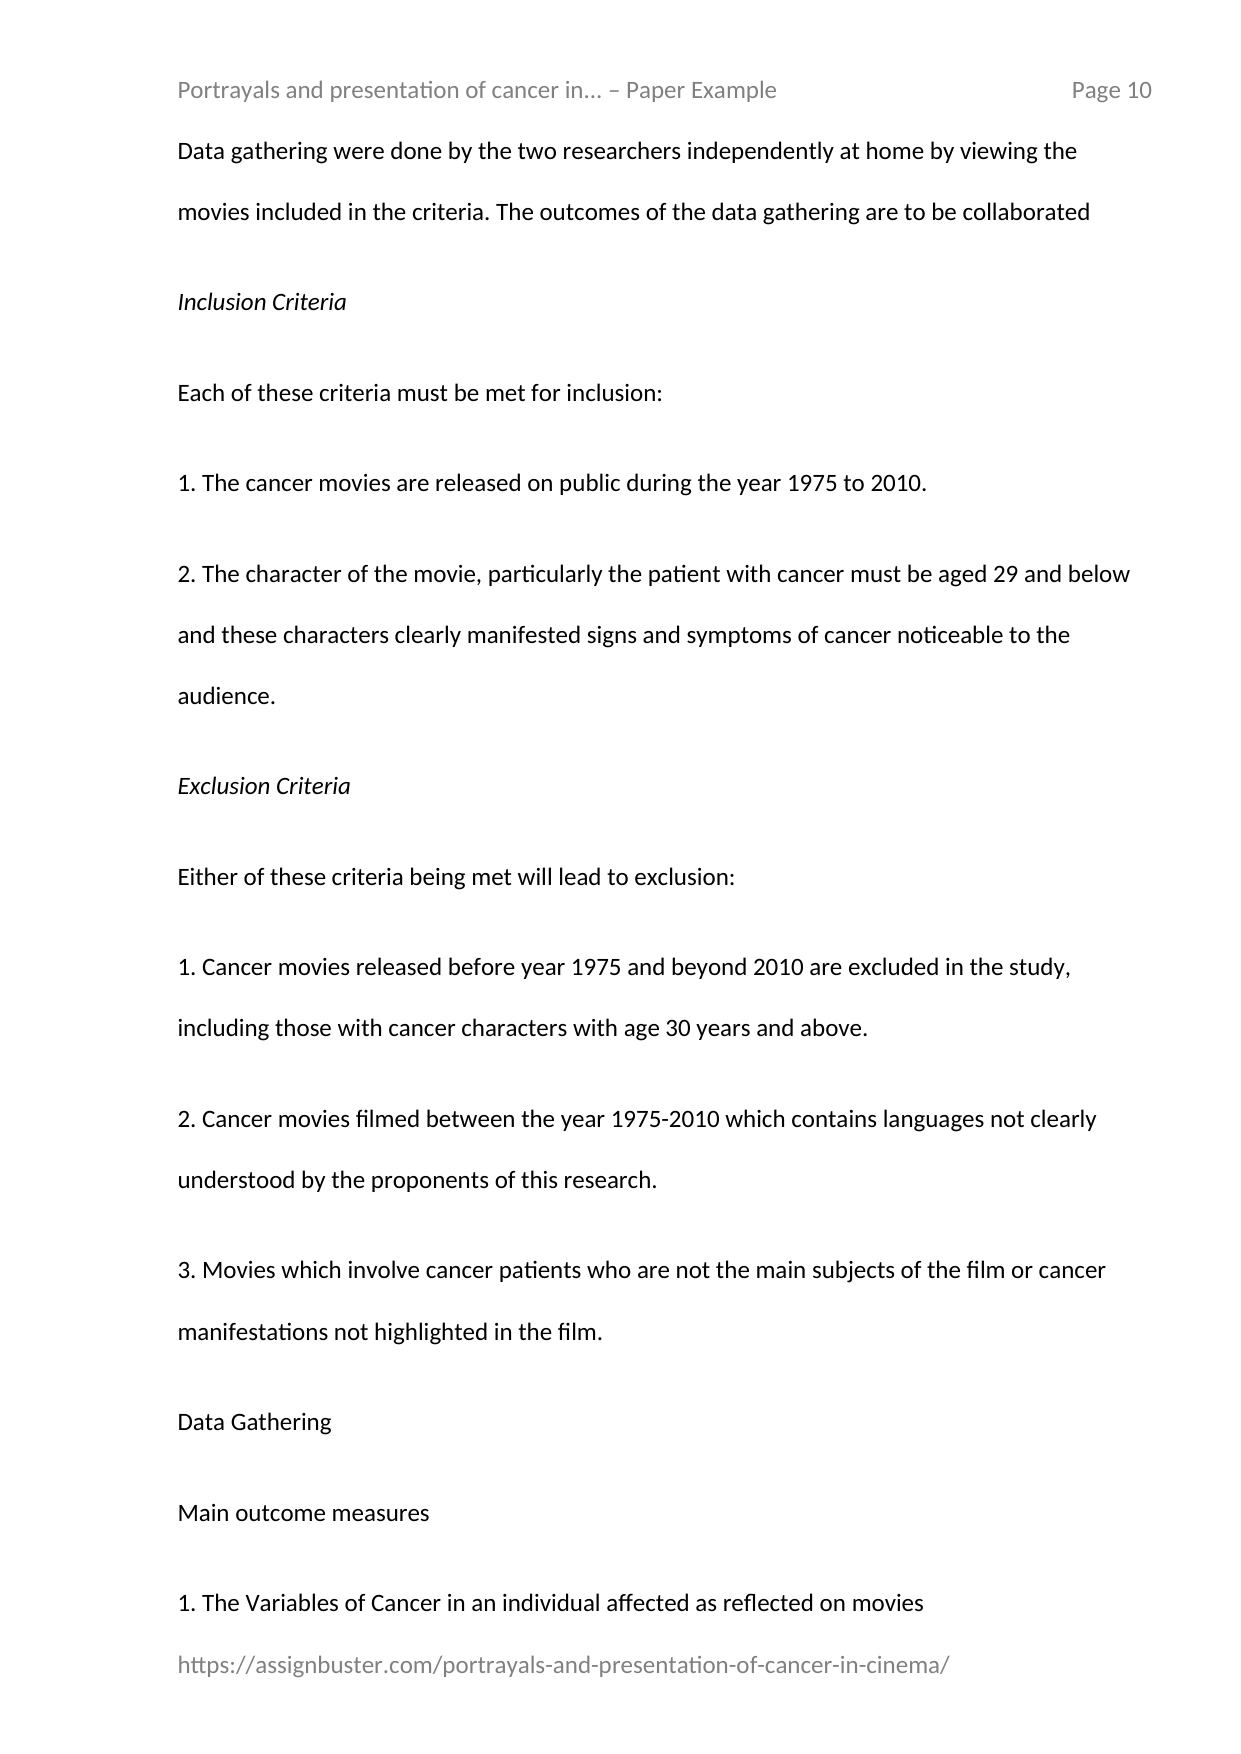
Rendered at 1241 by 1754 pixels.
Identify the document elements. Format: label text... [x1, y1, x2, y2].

text 1. Cancer movies released before year 1975 and beyond 2010 are excluded in the study, including those with cancer characters with age 30 years and above. [177, 952, 1152, 1043]
text Main outcome measures [177, 1497, 1152, 1527]
text Either of these criteria being met will lead to exclusion: [177, 861, 1152, 892]
text 1. The Variables of Cancer in an individual affected as reflected on movies [177, 1587, 1152, 1618]
text 3. Movies which involve cancer patients who are not the main subjects of the film or cancer manifestations not highlighted in the film. [177, 1255, 1152, 1346]
text 1. The cancer movies are released on public during the year 1975 to 2010. [177, 467, 1152, 498]
text Data Gathering [177, 1406, 1152, 1437]
text 2. Cancer movies filmed between the year 1975-2010 which contains languages not clearly understood by the proponents of this research. [177, 1103, 1152, 1195]
text Exclusion Criteria [177, 771, 1152, 801]
text Each of these criteria must be met for inclusion: [177, 377, 1152, 407]
text 2. The character of the movie, particularly the patient with cancer must be aged 29 and below and these characters clearly manifested signs and symptoms of cancer noticeable to the audience. [177, 558, 1152, 711]
text Data gathering were done by the two researchers independently at home by viewing the movies included in the criteria. The outcomes of the data gathering are to be collaborated [177, 135, 1152, 226]
text Inclusion Criteria [177, 286, 1152, 317]
